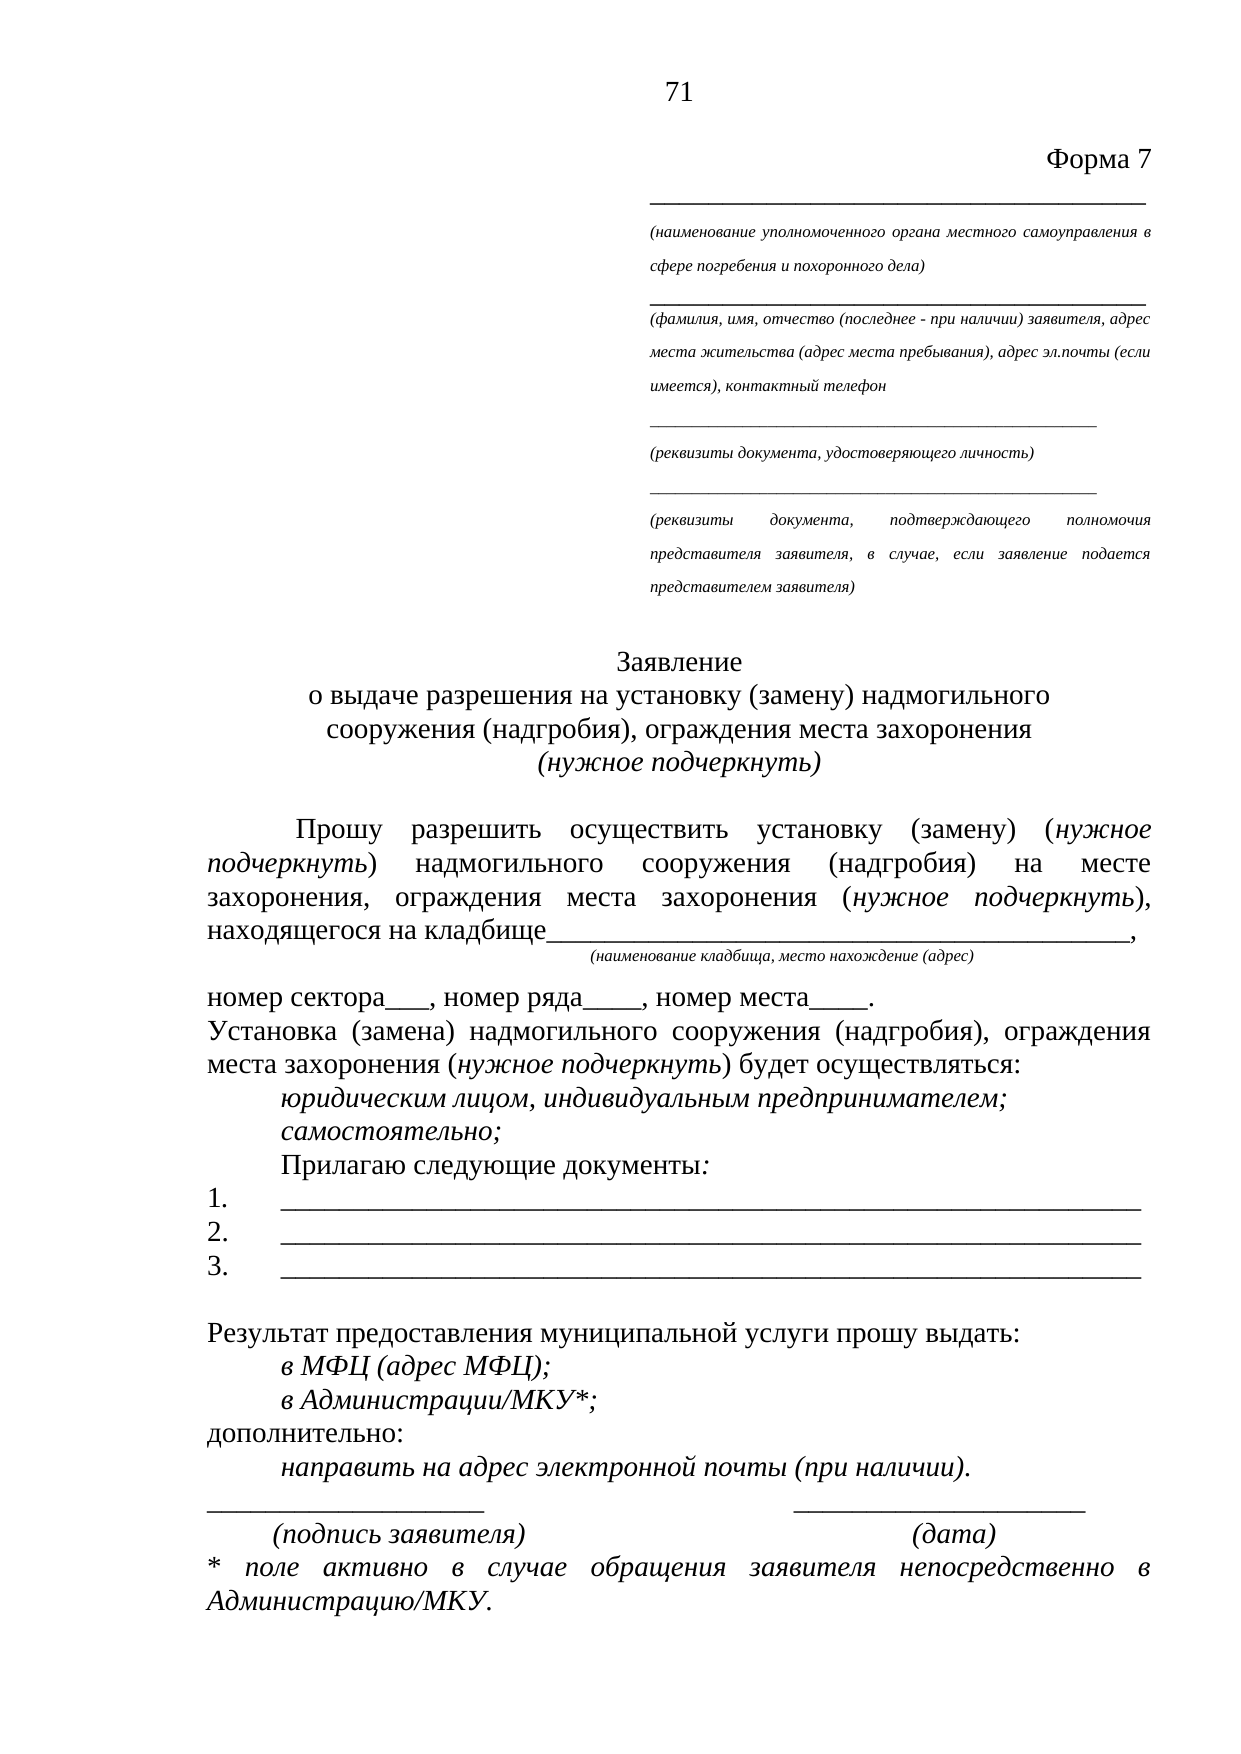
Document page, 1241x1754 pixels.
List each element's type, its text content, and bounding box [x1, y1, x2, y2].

text номер сектора___, номер ряда____, номер места____. [207, 979, 1152, 1013]
text _____________________________________________________ [650, 476, 1152, 510]
text о выдаче разрешения на установку (замену) надмогильного сооружения (надгробия), ограждения места захоронения [207, 677, 1152, 744]
text  направить на адрес электронной почты (при наличии). [207, 1449, 1152, 1482]
text 1. ___________________________________________________________ [207, 1181, 1152, 1214]
text дополнительно: [207, 1415, 1152, 1449]
text  в МФЦ (адрес МФЦ); [207, 1348, 1152, 1382]
text * поле активно в случае обращения заявителя непосредственно в Администрацию/МКУ. [207, 1549, 1152, 1617]
text Форма 7 [207, 141, 1152, 174]
text  в Администрации/МКУ*; [207, 1382, 1152, 1415]
text __________________________________ (наименование уполномоченного органа местного самоуправления в сфере погребения и похоронного дела) [650, 174, 1152, 275]
text 2. ___________________________________________________________ [207, 1214, 1152, 1248]
text (реквизиты документа, подтверждающего полномочия представителя заявителя, в случае, если заявление подается представителем заявителя) [650, 510, 1152, 610]
text Заявление [207, 644, 1152, 677]
text Результат предоставления муниципальной услуги прошу выдать: [207, 1315, 1152, 1348]
text __________________________________ [650, 275, 1152, 308]
text Установка (замена) надмогильного сооружения (надгробия), ограждения места захоронения (нужное подчеркнуть) будет осуществляться: [207, 1013, 1152, 1080]
text  юридическим лицом, индивидуальным предпринимателем; [207, 1080, 1152, 1113]
text (подпись заявителя) (дата) [207, 1516, 1152, 1549]
text (нужное подчеркнуть) [207, 744, 1152, 778]
text  самостоятельно; [207, 1113, 1152, 1147]
text (наименование кладбища, место нахождение (адрес) [207, 946, 1152, 979]
text ___________________ ____________________ [207, 1482, 1152, 1516]
text Прилагаю следующие документы: [207, 1147, 1152, 1181]
text _____________________________________________________ [650, 409, 1152, 443]
text (реквизиты документа, удостоверяющего личность) [650, 443, 1152, 476]
text Прошу разрешить осуществить установку (замену) (нужное подчеркнуть) надмогильного сооружения (надгробия) на месте захоронения, ограждения места захоронения (нужное подчеркнуть), находящегося на кладбище________________________________________, [207, 812, 1152, 946]
text (фамилия, имя, отчество (последнее - при наличии) заявителя, адрес места жительства (адрес места пребывания), адрес эл.почты (если имеется), контактный телефон [650, 308, 1152, 409]
text 3. ___________________________________________________________ [207, 1248, 1152, 1281]
